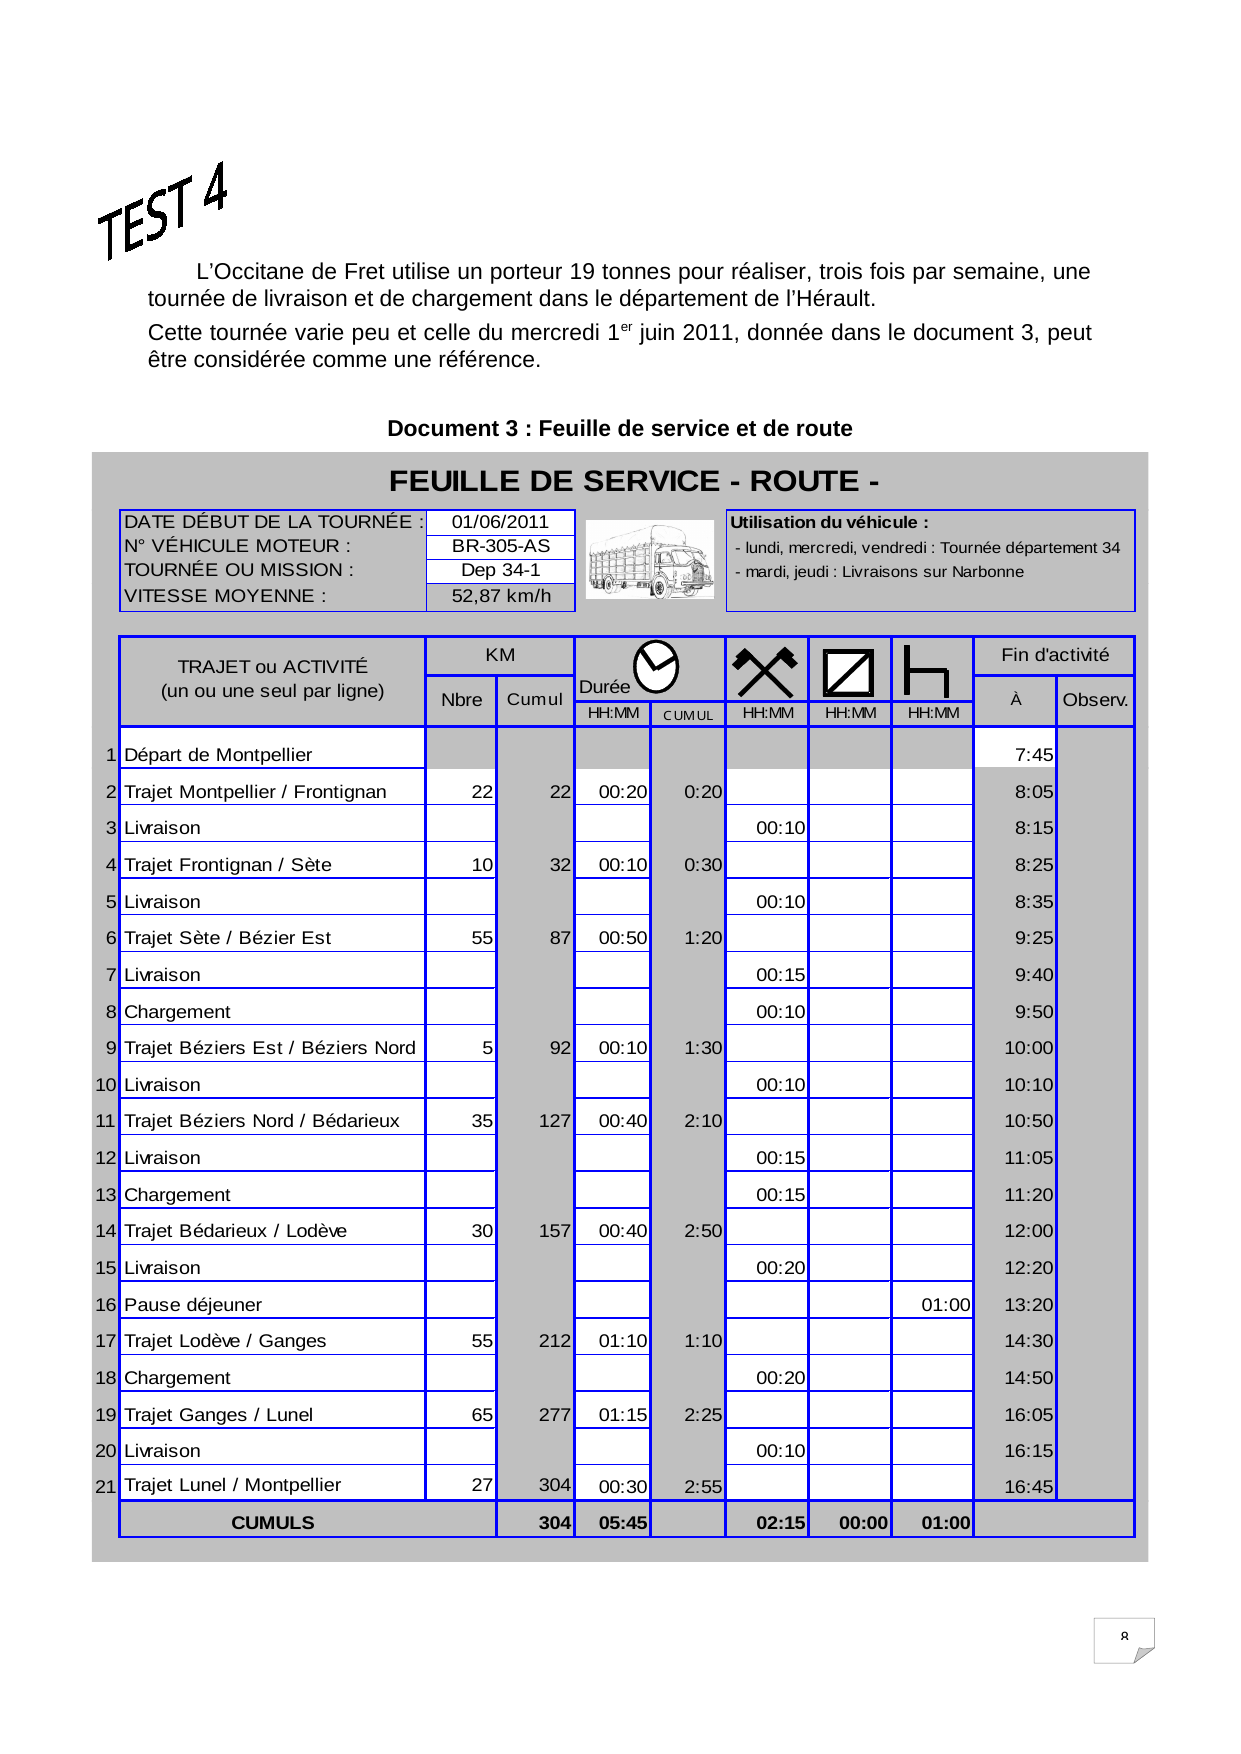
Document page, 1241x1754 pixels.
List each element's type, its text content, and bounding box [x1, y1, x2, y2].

subtitle L’Occitane de Fret utilise un porteur 19 tonnes pour réaliser, trois fois par semaine, une tournée de livraison et de chargement dans le département de l’Hérault. [148, 258, 1093, 311]
subtitle Document 3 : Feuille de service et de route [148, 415, 1093, 441]
subtitle Cette tournée varie peu et celle du mercredi 1er juin 2011, donnée dans le document 3, peut être considérée comme une référence. [148, 319, 1093, 372]
picture [585, 520, 715, 599]
